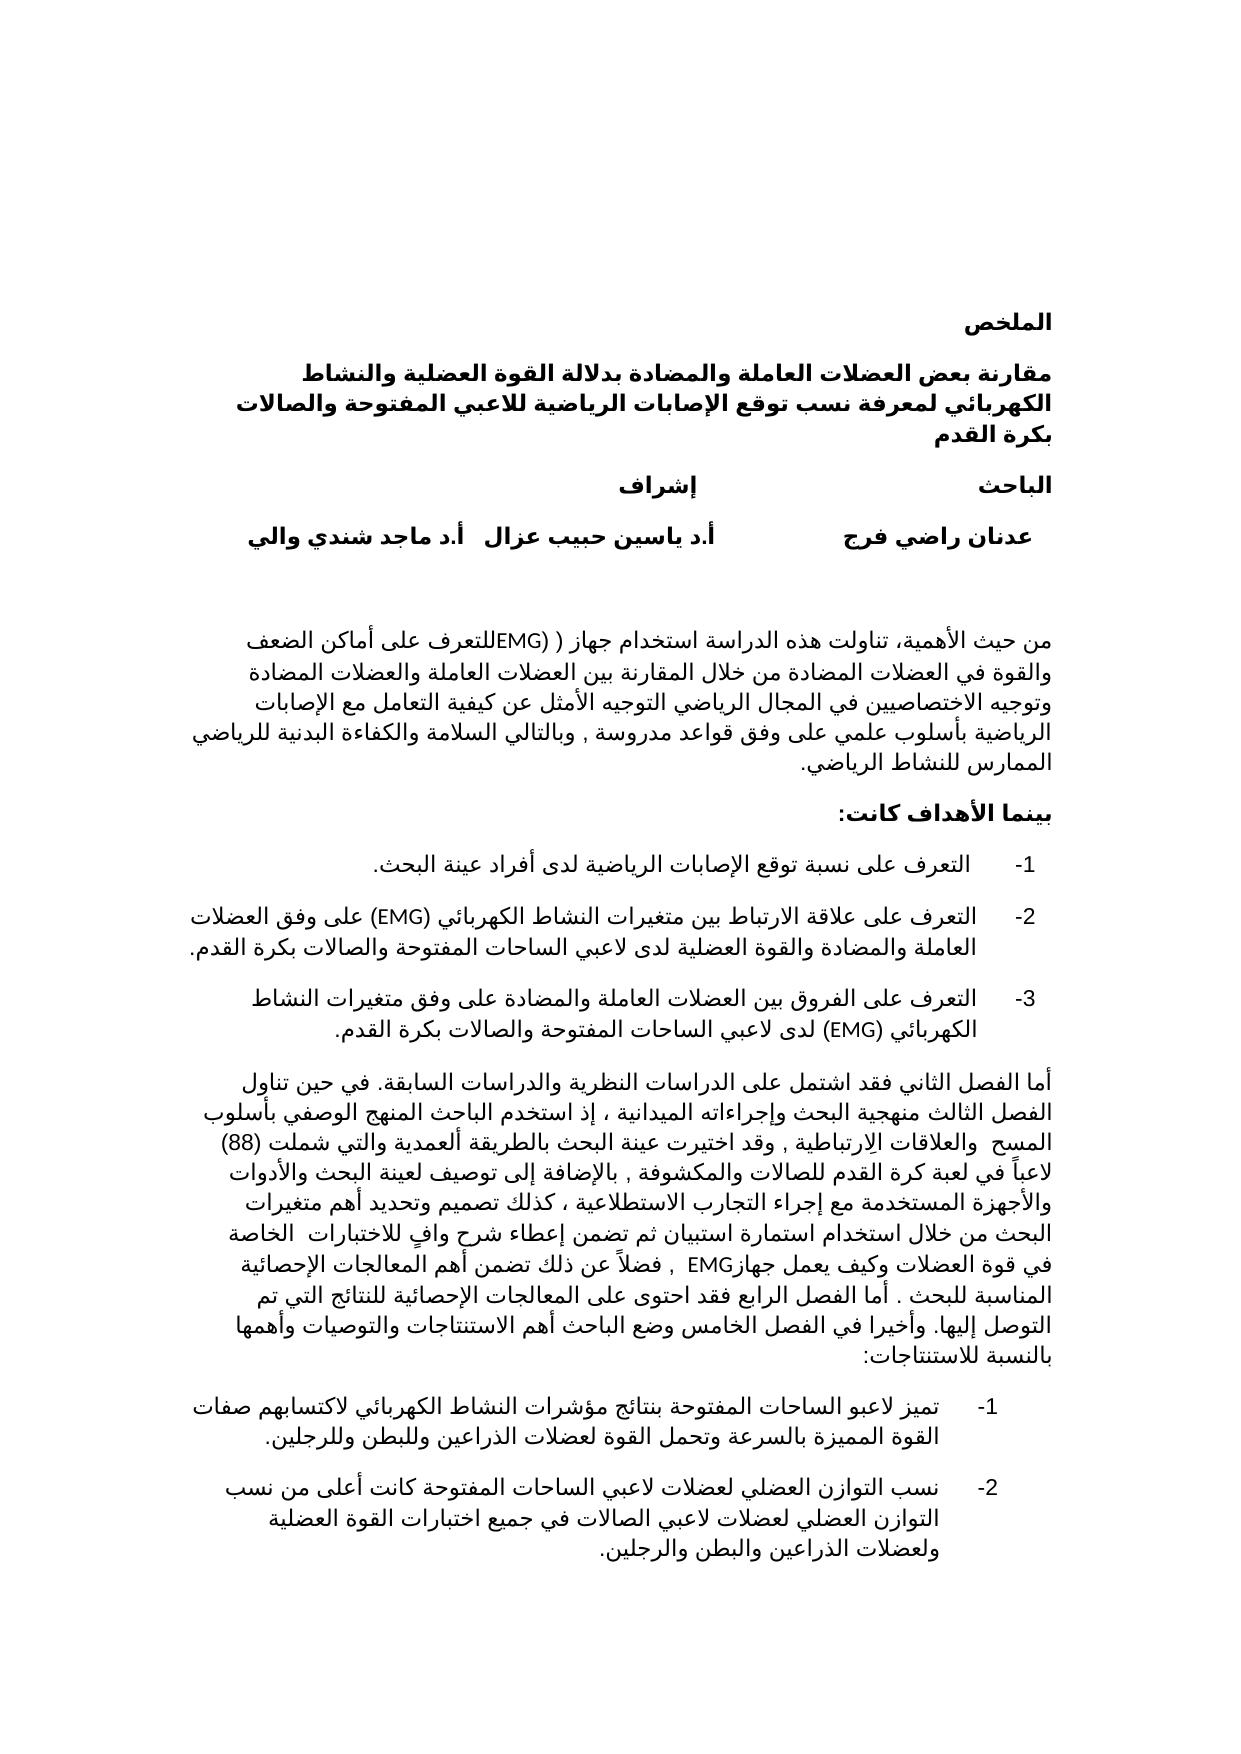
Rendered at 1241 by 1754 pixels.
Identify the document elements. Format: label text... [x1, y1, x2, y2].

text عدنان راضي فرج أ.د ياسين حبيب عزال أ.د ماجد شندي والي [187, 523, 1053, 549]
text مقارنة بعض العضلات العاملة والمضادة بدلالة القوة العضلية والنشاط الكهربائي لمعرفة نسب توقع الإصابات الرياضية للاعبي المفتوحة والصالات بكرة القدم [187, 360, 1053, 447]
text بينما الأهداف كانت: [187, 800, 1053, 827]
text من حيث الأهمية، تناولت هذه الدراسة استخدام جهاز ( (EMGللتعرف على أماكن الضعف والقوة في العضلات المضادة من خلال المقارنة بين العضلات العاملة والعضلات المضادة وتوجيه الاختصاصيين في المجال الرياضي التوجيه الأمثل عن كيفية التعامل مع الإصابات الرياضية بأسلوب علمي على وفق قواعد مدروسة , وبالتالي السلامة والكفاءة البدنية للرياضي الممارس للنشاط الرياضي. [187, 627, 1053, 776]
text أما الفصل الثاني فقد اشتمل على الدراسات النظرية والدراسات السابقة. في حين تناول الفصل الثالث منهجية البحث وإجراءاته الميدانية ، إذ استخدم الباحث المنهج الوصفي بأسلوب المسح والعلاقات الِارتباطية , وقد اختيرت عينة البحث بالطريقة ألعمدية والتي شملت (88) لاعباً في لعبة كرة القدم للصالات والمكشوفة , بالإضافة إلى توصيف لعينة البحث والأدوات والأجهزة المستخدمة مع إجراء التجارب الاستطلاعية ، كذلك تصميم وتحديد أهم متغيرات البحث من خلال استخدام استمارة استبيان ثم تضمن إعطاء شرح وافٍ للاختبارات الخاصة في قوة العضلات وكيف يعمل جهازEMG , فضلاً عن ذلك تضمن أهم المعالجات الإحصائية المناسبة للبحث . أما الفصل الرابع فقد احتوى على المعالجات الإحصائية للنتائج التي تم التوصل إليها. وأخيرا في الفصل الخامس وضع الباحث أهم الاستنتاجات والتوصيات وأهمها بالنسبة للاستنتاجات: [187, 1068, 1053, 1368]
list التعرف على نسبة توقع الإصابات الرياضية لدى أفراد عينة البحث. [187, 851, 1015, 878]
list نسب التوازن العضلي لعضلات لاعبي الساحات المفتوحة كانت أعلى من نسب التوازن العضلي لعضلات لاعبي الصالات في جميع اختبارات القوة العضلية ولعضلات الذراعين والبطن والرجلين. [187, 1474, 978, 1561]
list التعرف على علاقة الارتباط بين متغيرات النشاط الكهربائي (EMG) على وفق العضلات العاملة والمضادة والقوة العضلية لدى لاعبي الساحات المفتوحة والصالات بكرة القدم. [187, 902, 1015, 961]
list تميز لاعبو الساحات المفتوحة بنتائج مؤشرات النشاط الكهربائي لاكتسابهم صفات القوة المميزة بالسرعة وتحمل القوة لعضلات الذراعين وللبطن وللرجلين. [187, 1393, 978, 1449]
list التعرف على الفروق بين العضلات العاملة والمضادة على وفق متغيرات النشاط الكهربائي (EMG) لدى لاعبي الساحات المفتوحة والصالات بكرة القدم. [187, 985, 1015, 1043]
text الباحث إشراف [187, 472, 1053, 498]
text الملخص [187, 309, 1053, 335]
